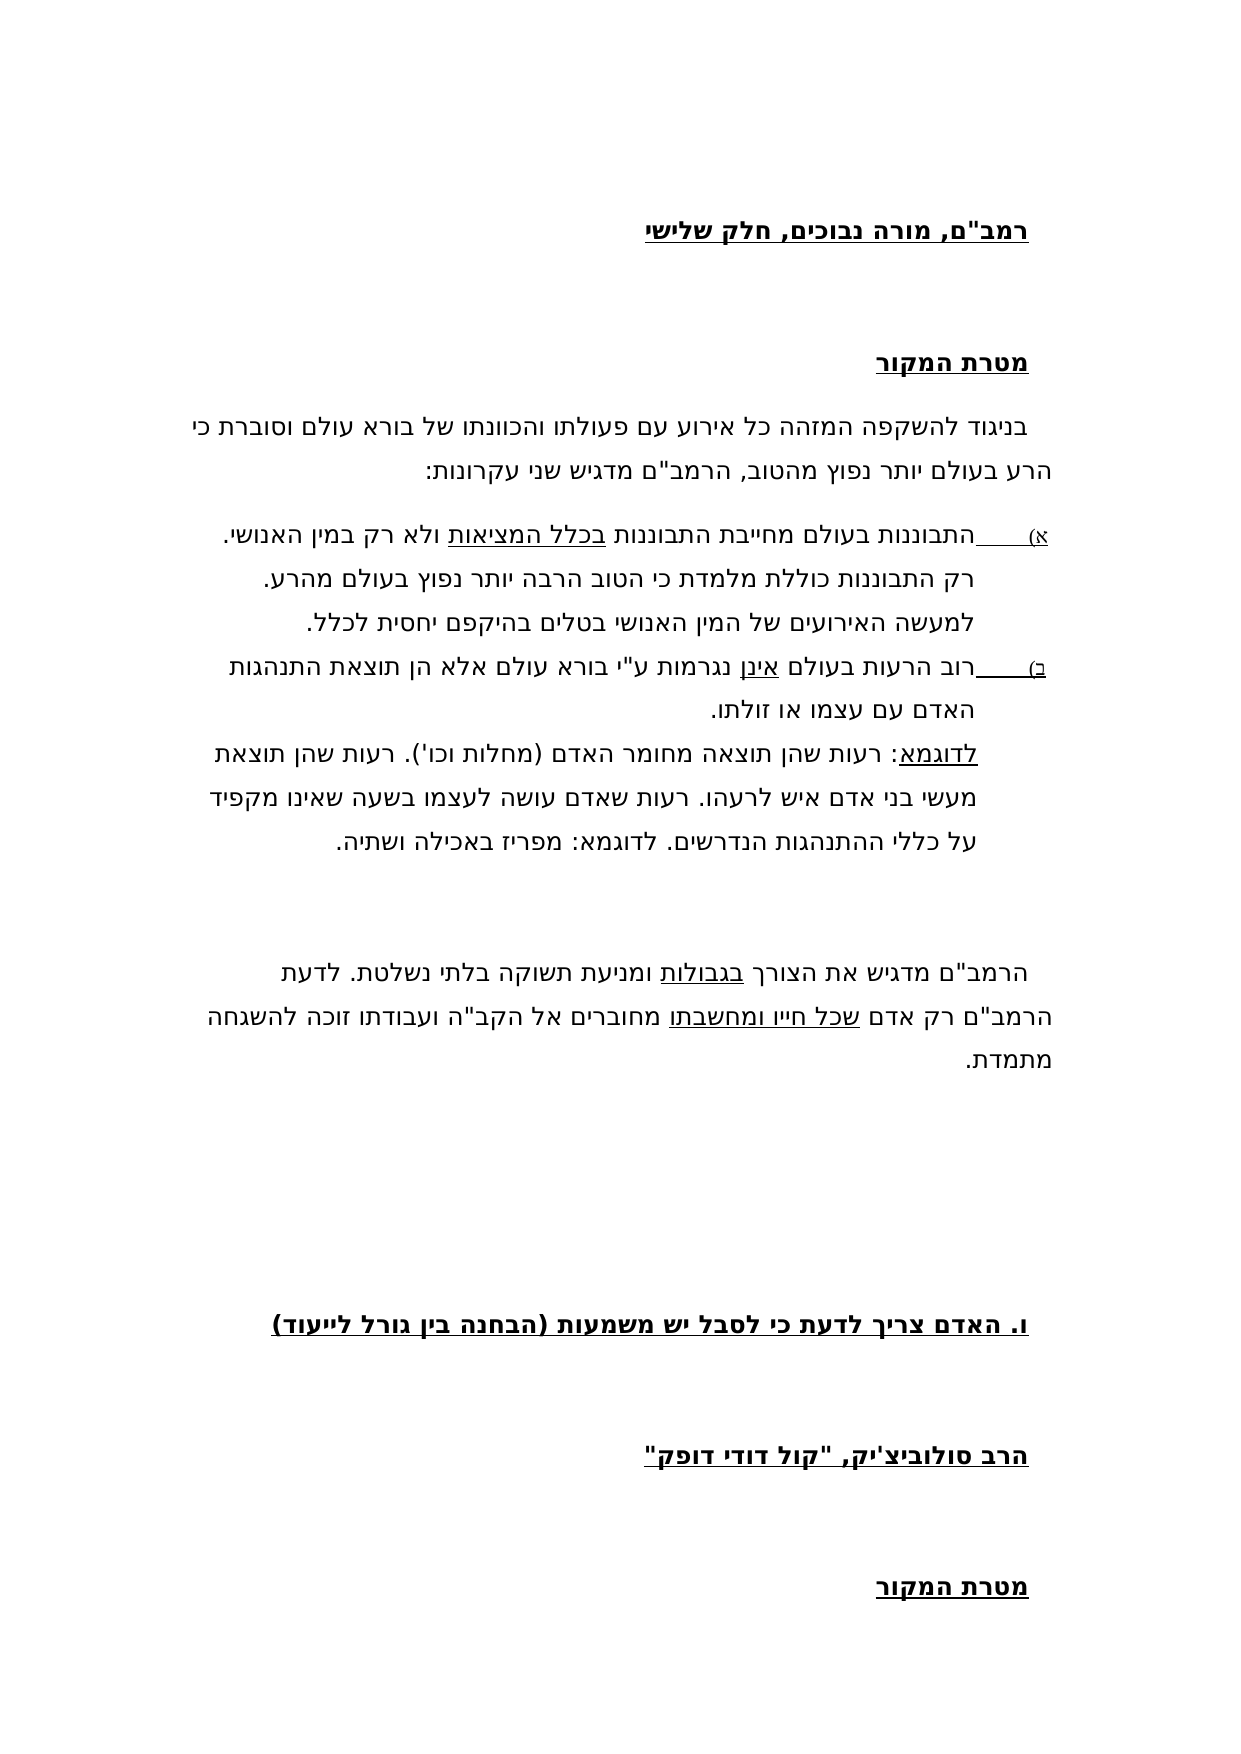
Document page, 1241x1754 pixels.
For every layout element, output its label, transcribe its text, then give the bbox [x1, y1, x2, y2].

text מטרת המקור [187, 348, 1053, 377]
list רוב הרעות בעולם אינן נגרמות ע"י בורא עולם אלא הן תוצאת התנהגות האדם עם עצמו או זולתו. [187, 652, 1028, 725]
text לדוגמא: רעות שהן תוצאה מחומר האדם (מחלות וכו'). רעות שהן תוצאת מעשי בני אדם איש לרעהו. רעות שאדם עושה לעצמו בשעה שאינו מקפיד על כללי ההתנהגות הנדרשים. לדוגמא: מפריז באכילה ושתיה. [187, 739, 978, 856]
text ו. האדם צריך לדעת כי לסבל יש משמעות (הבחנה בין גורל לייעוד) [187, 1310, 1053, 1339]
text רמב"ם, מורה נבוכים, חלק שלישי [187, 217, 1053, 246]
list התבוננות בעולם מחייבת התבוננות בכלל המציאות ולא רק במין האנושי. רק התבוננות כוללת מלמדת כי הטוב הרבה יותר נפוץ בעולם מהרע. למעשה האירועים של המין האנושי בטלים בהיקפם יחסית לכלל. [187, 521, 1028, 637]
text בניגוד להשקפה המזהה כל אירוע עם פעולתו והכוונתו של בורא עולם וסוברת כי הרע בעולם יותר נפוץ מהטוב, הרמב"ם מדגיש שני עקרונות: [187, 412, 1053, 485]
text הרב סולוביצ'יק, "קול דודי דופק" [187, 1441, 1053, 1470]
text מטרת המקור [187, 1572, 1053, 1601]
text הרמב"ם מדגיש את הצורך בגבולות ומניעת תשוקה בלתי נשלטת. לדעת הרמב"ם רק אדם שכל חייו ומחשבתו מחוברים אל הקב"ה ועבודתו זוכה להשגחה מתמדת. [187, 958, 1053, 1075]
